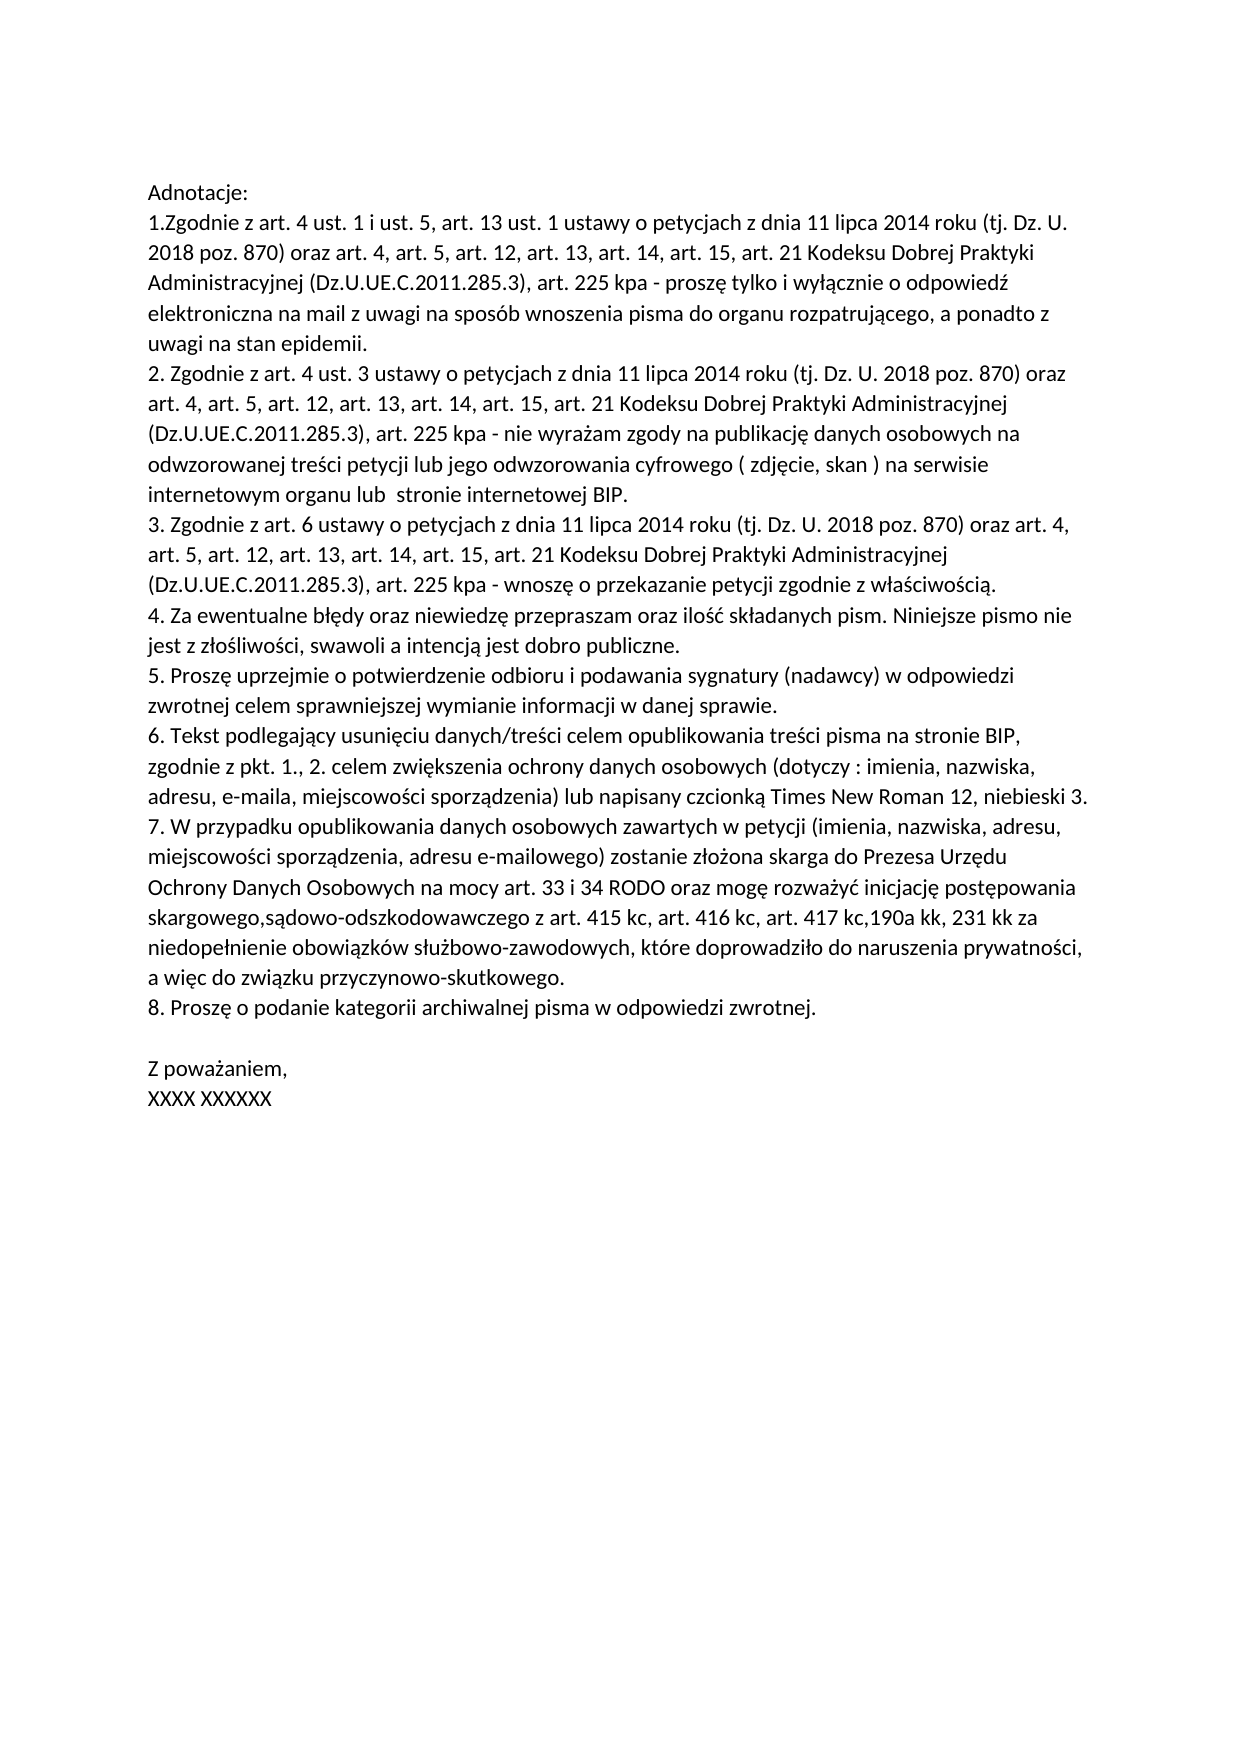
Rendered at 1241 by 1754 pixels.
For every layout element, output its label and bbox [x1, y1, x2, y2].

text [148, 148, 1093, 1112]
